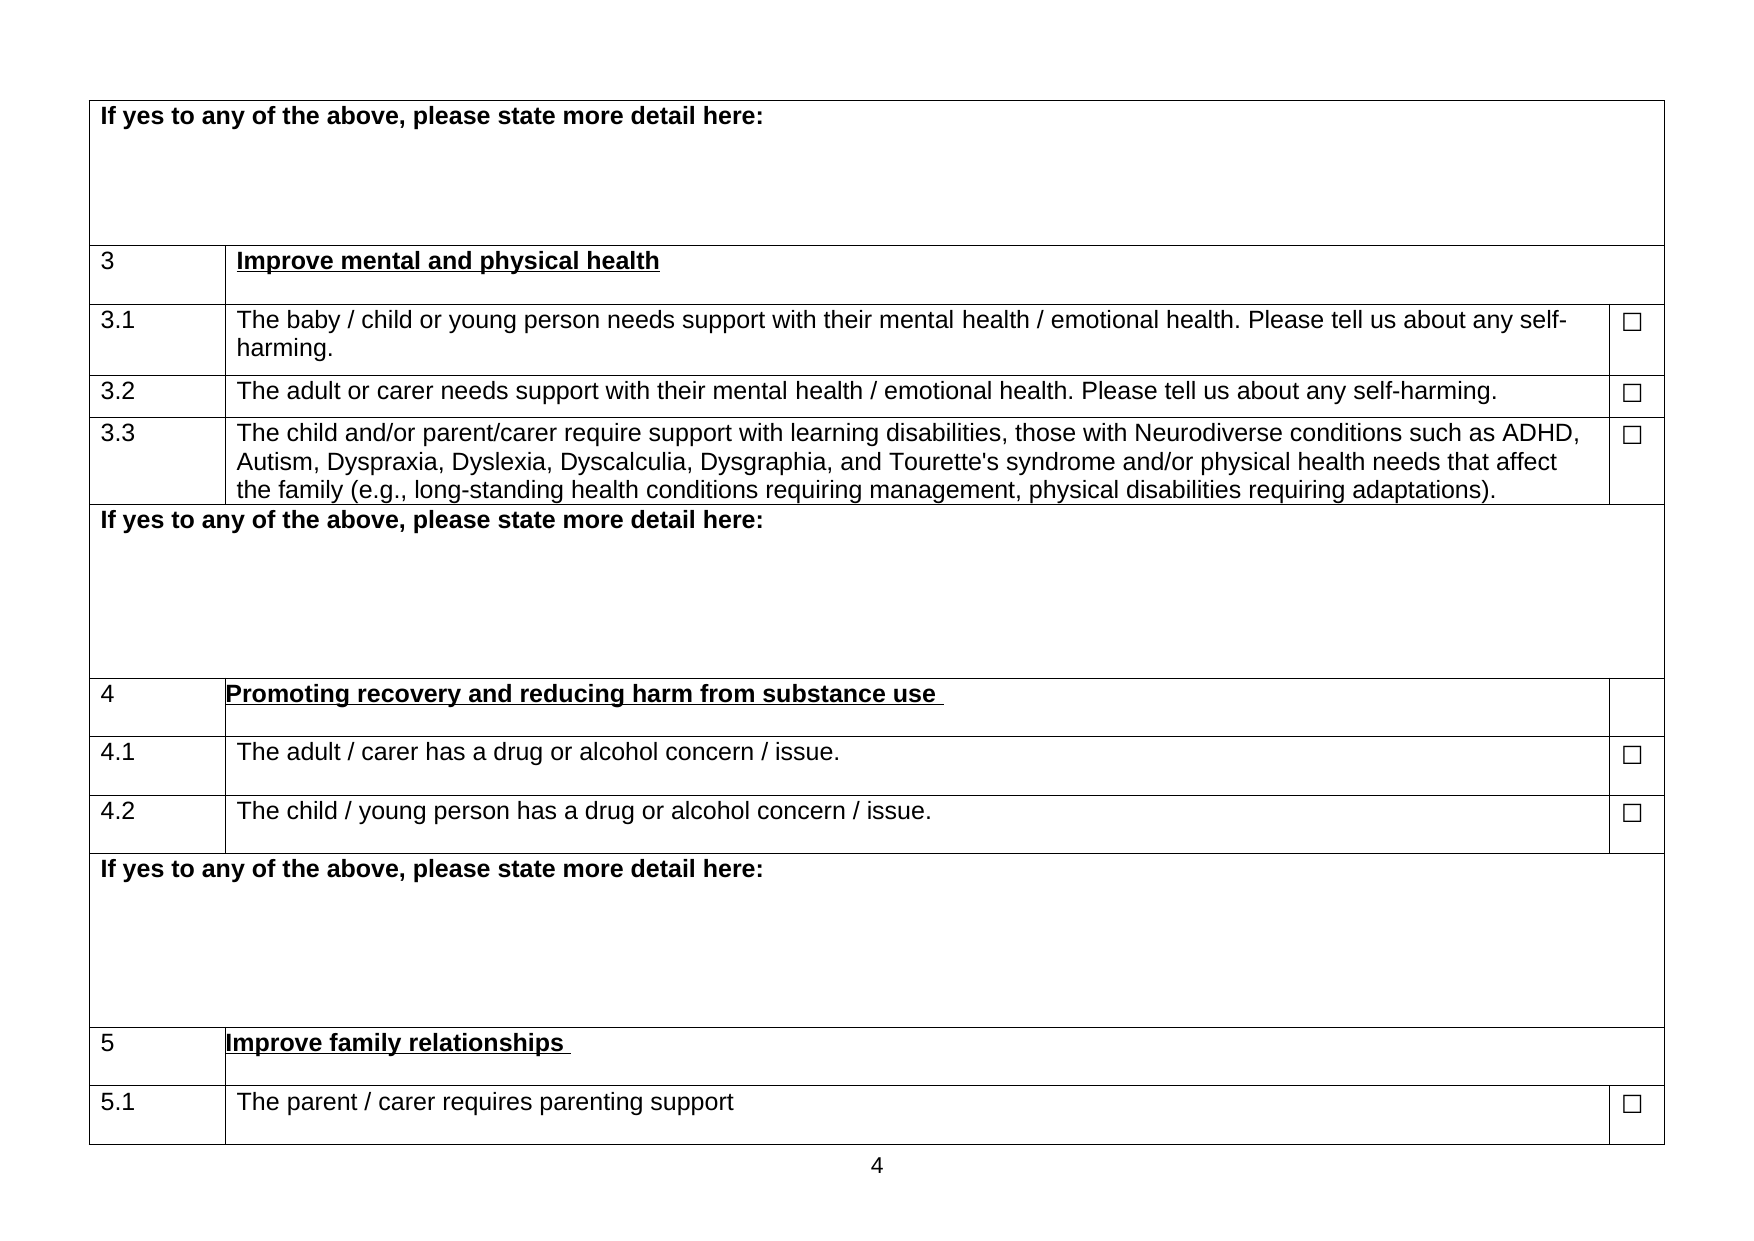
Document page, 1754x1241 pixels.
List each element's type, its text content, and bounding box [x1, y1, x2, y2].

table_cell The child and/or parent/carer require support with learning disabilities, those with Neurodiverse conditions such as ADHD, Autism, Dyspraxia, Dyslexia, Dyscalculia, Dysgraphia, and Tourette's syndrome and/or physical health needs that affect the family (e.g., long-standing health conditions requiring management, physical disabilities requiring adaptations). [226, 418, 1609, 504]
table_cell The baby / child or young person needs support with their mental health / emotional health. Please tell us about any self-harming. [226, 305, 1609, 374]
table_cell 5 [90, 1028, 225, 1085]
table_cell The adult or carer needs support with their mental health / emotional health. Please tell us about any self-harming. [226, 376, 1609, 417]
table_cell Promoting recovery and reducing harm from substance use [226, 679, 1609, 736]
table_cell [1610, 679, 1664, 736]
table_cell 5.1 [90, 1086, 225, 1144]
table_cell The child / young person has a drug or alcohol concern / issue. [226, 796, 1609, 853]
table_cell 3.3 [90, 418, 225, 504]
table_cell If yes to any of the above, please state more detail here: [90, 101, 1664, 245]
table_cell If yes to any of the above, please state more detail here: [90, 854, 1664, 1027]
table_cell 4 [90, 679, 225, 736]
table_cell 3.1 [90, 305, 225, 374]
table_cell If yes to any of the above, please state more detail here: [90, 505, 1664, 678]
table_cell The parent / carer requires parenting support [226, 1086, 1609, 1144]
table_cell 3.2 [90, 376, 225, 417]
table_cell Improve family relationships [226, 1028, 1664, 1085]
table_cell Improve mental and physical health [226, 246, 1664, 303]
table_cell 3 [90, 246, 225, 303]
table_cell 4.1 [90, 737, 225, 795]
table_cell 4.2 [90, 796, 225, 853]
table_cell The adult / carer has a drug or alcohol concern / issue. [226, 737, 1609, 795]
